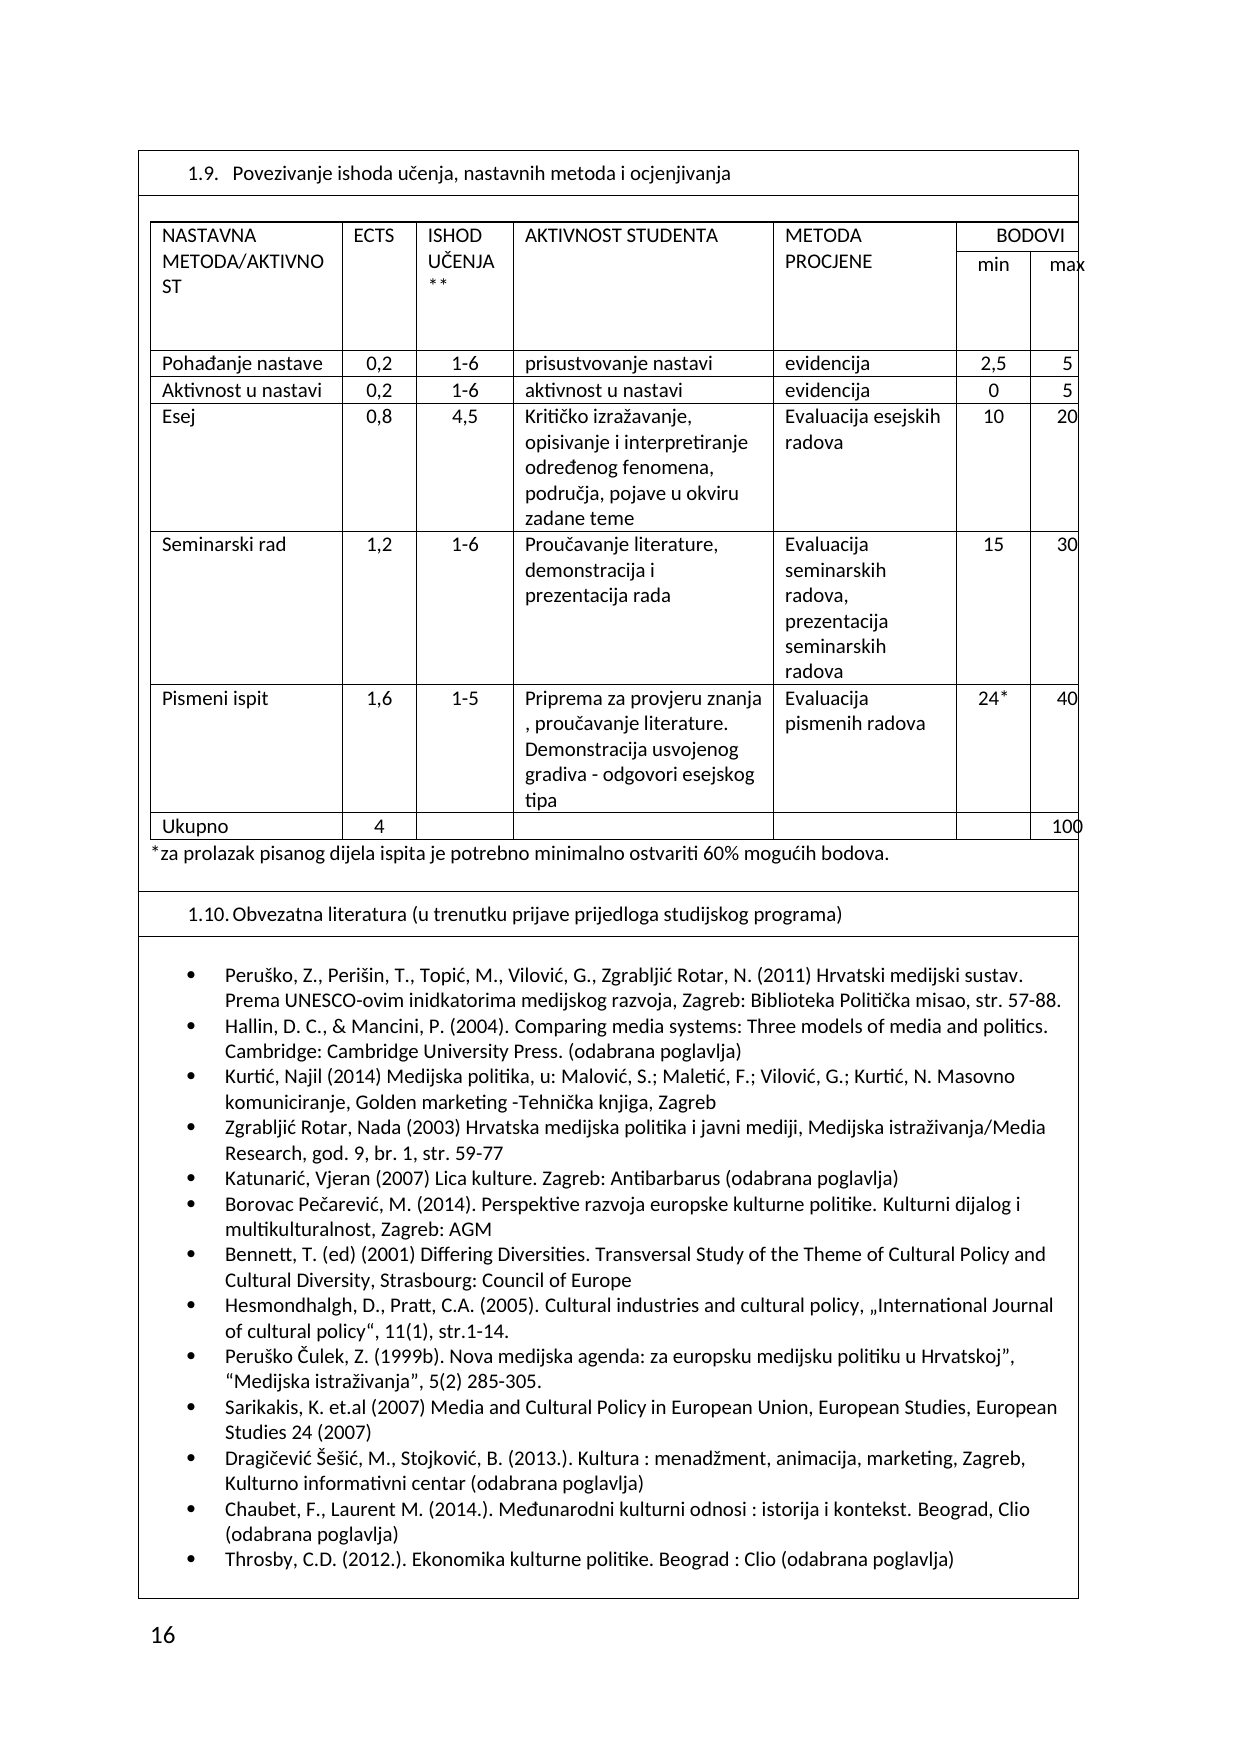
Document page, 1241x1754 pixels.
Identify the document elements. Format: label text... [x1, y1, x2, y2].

table_cell *za prolazak pisanog dijela ispita je potrebno minimalno ostvariti 60% mogućih bodova. [139, 196, 1078, 891]
table_cell Povezivanje ishoda učenja, nastavnih metoda i ocjenjivanja [139, 151, 1078, 195]
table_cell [139, 937, 1078, 1597]
table_cell Obvezatna literatura (u trenutku prijave prijedloga studijskog programa) [139, 892, 1078, 936]
